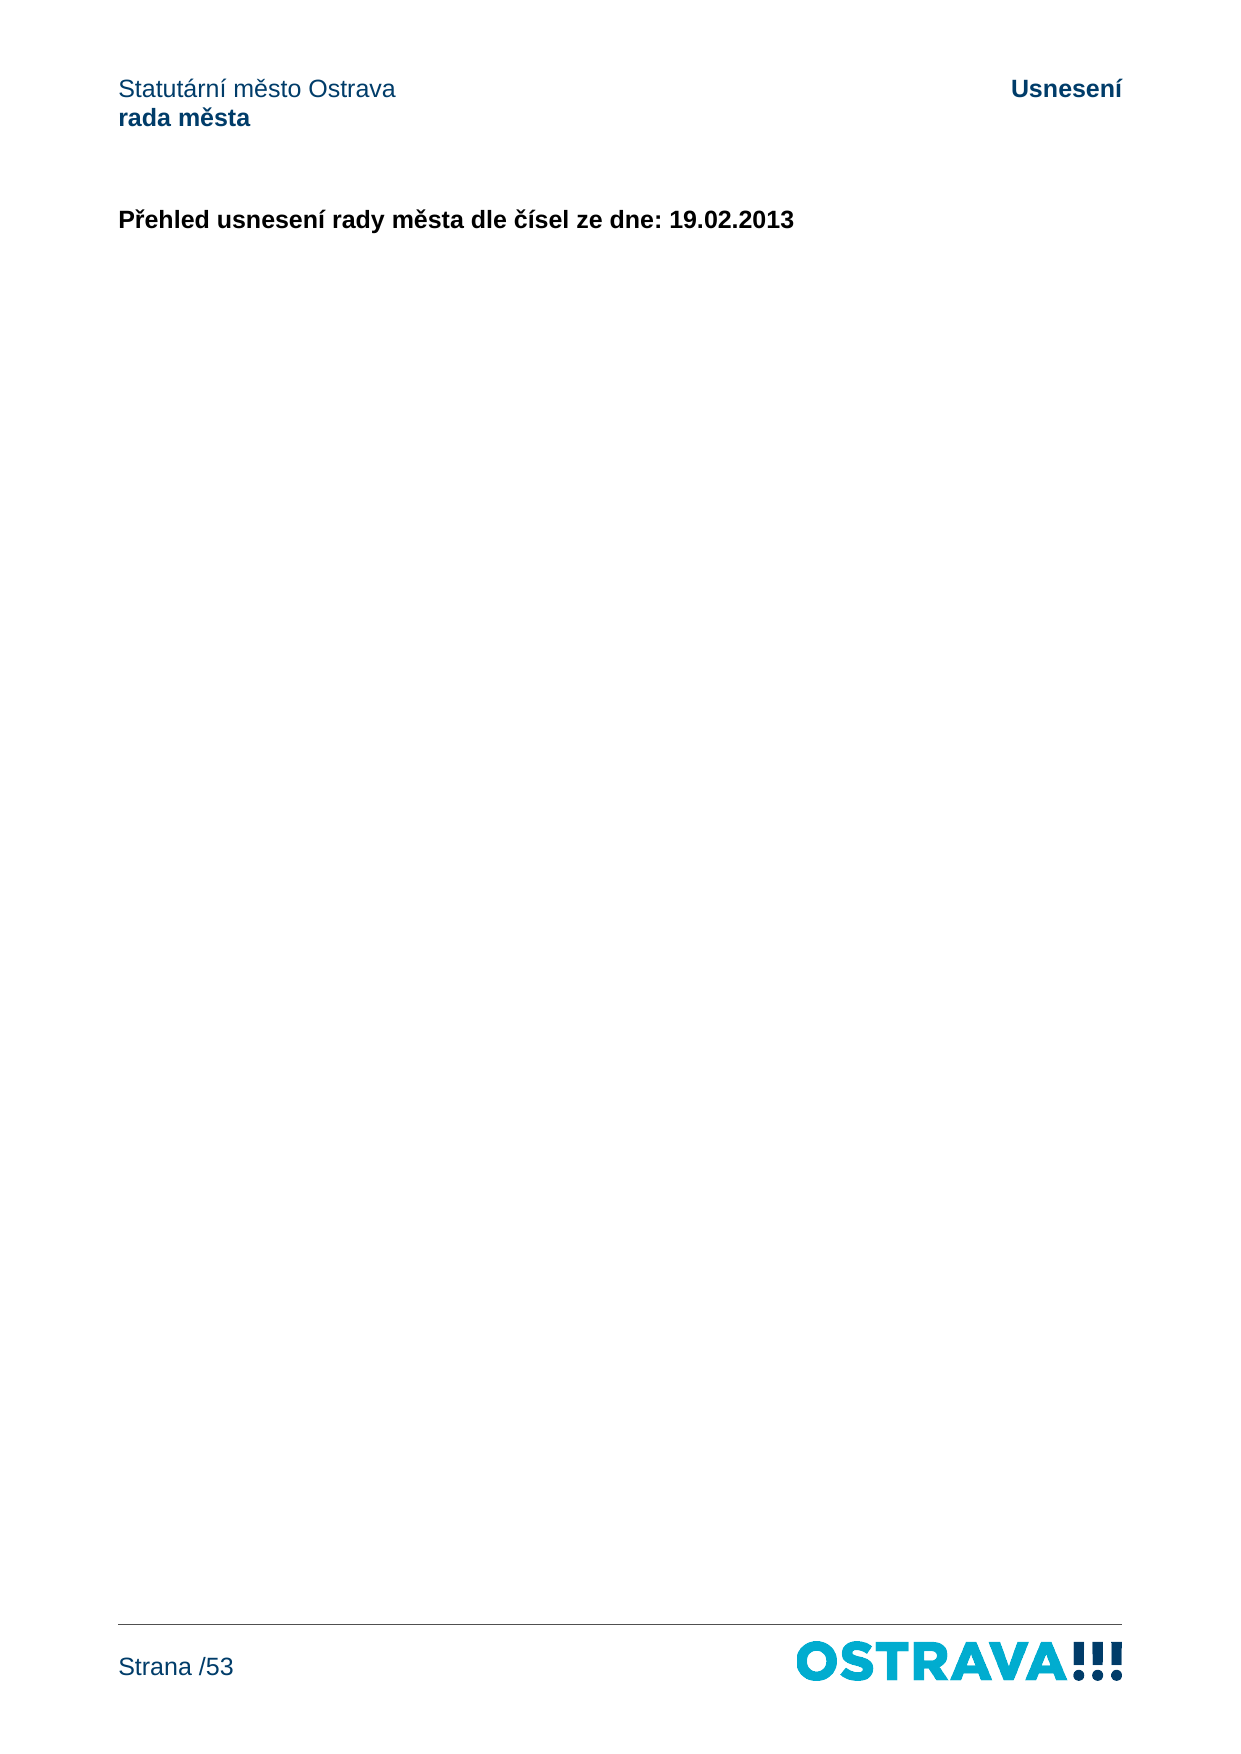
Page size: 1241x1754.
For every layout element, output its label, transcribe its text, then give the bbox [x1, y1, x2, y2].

picture [797, 1641, 1122, 1681]
table_header Přehled usnesení rady města dle čísel ze dne: 19.02.2013 [118, 177, 1122, 262]
